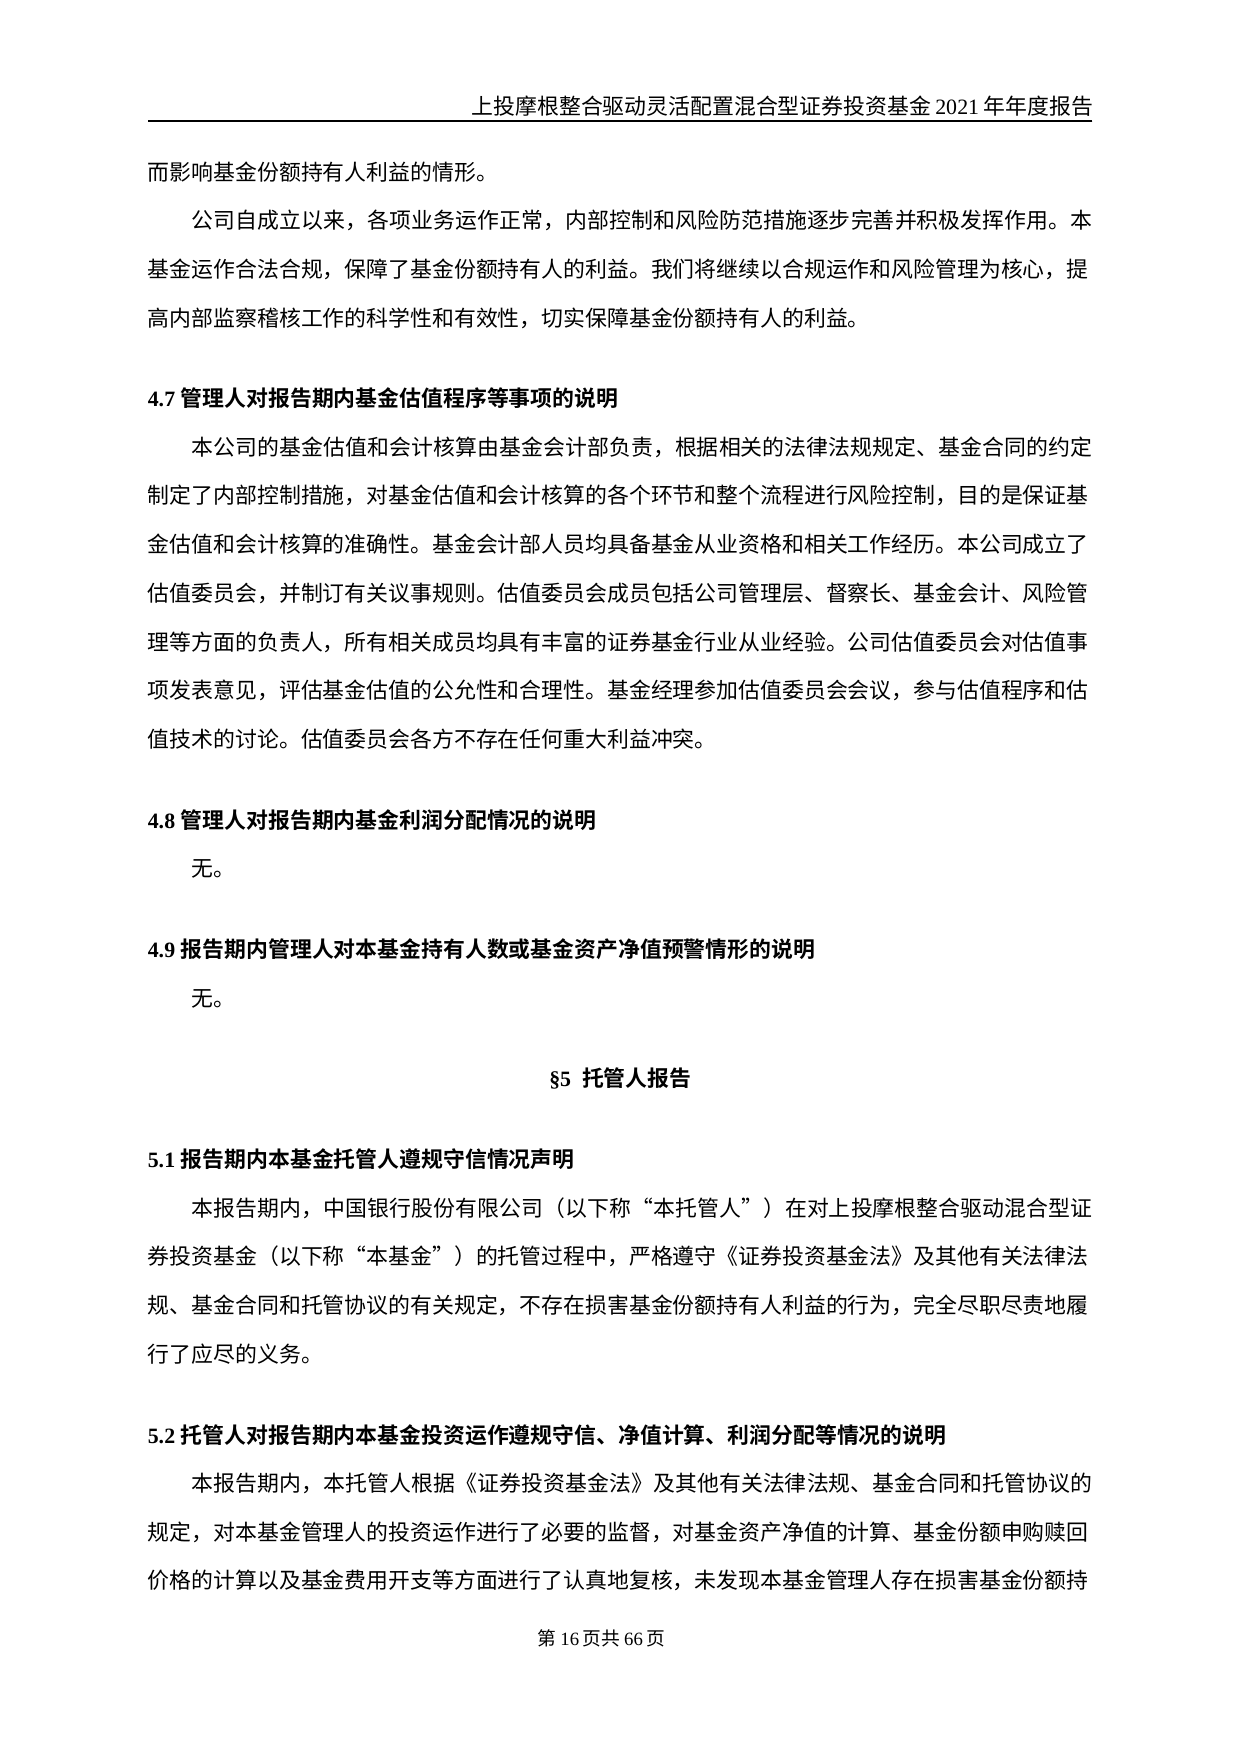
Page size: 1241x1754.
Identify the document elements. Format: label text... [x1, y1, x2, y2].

subtitle 4.9 报告期内管理人对本基金持有人数或基金资产净值预警情形的说明 [148, 932, 1092, 964]
subtitle §5 托管人报告 [148, 1061, 1092, 1093]
text 本报告期内，中国银行股份有限公司（以下称“本托管人”）在对上投摩根整合驱动混合型证券投资基金（以下称“本基金”）的托管过程中，严格遵守《证券投资基金法》及其他有关法律法规、基金合同和托管协议的有关规定，不存在损害基金份额持有人利益的行为，完全尽职尽责地履行了应尽的义务。 [148, 1190, 1092, 1369]
text 公司自成立以来，各项业务运作正常，内部控制和风险防范措施逐步完善并积极发挥作用。本基金运作合法合规，保障了基金份额持有人的利益。我们将继续以合规运作和风险管理为核心，提高内部监察稽核工作的科学性和有效性，切实保障基金份额持有人的利益。 [148, 203, 1092, 333]
text 本公司的基金估值和会计核算由基金会计部负责，根据相关的法律法规规定、基金合同的约定，制定了内部控制措施，对基金估值和会计核算的各个环节和整个流程进行风险控制，目的是保证基金估值和会计核算的准确性。基金会计部人员均具备基金从业资格和相关工作经历。本公司成立了估值委员会，并制订有关议事规则。估值委员会成员包括公司管理层、督察长、基金会计、风险管理等方面的负责人，所有相关成员均具有丰富的证券基金行业从业经验。公司估值委员会对估值事项发表意见，评估基金估值的公允性和合理性。基金经理参加估值委员会会议，参与估值程序和估值技术的讨论。估值委员会各方不存在任何重大利益冲突。 [148, 429, 1092, 754]
subtitle 4.7 管理人对报告期内基金估值程序等事项的说明 [148, 381, 1092, 413]
text 无。 [148, 851, 1092, 883]
text 无。 [148, 980, 1092, 1013]
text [148, 1466, 1092, 1596]
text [148, 154, 1092, 187]
subtitle 5.2 托管人对报告期内本基金投资运作遵规守信、净值计算、利润分配等情况的说明 [148, 1417, 1092, 1450]
subtitle 5.1 报告期内本基金托管人遵规守信情况声明 [148, 1142, 1092, 1174]
subtitle 4.8 管理人对报告期内基金利润分配情况的说明 [148, 803, 1092, 835]
